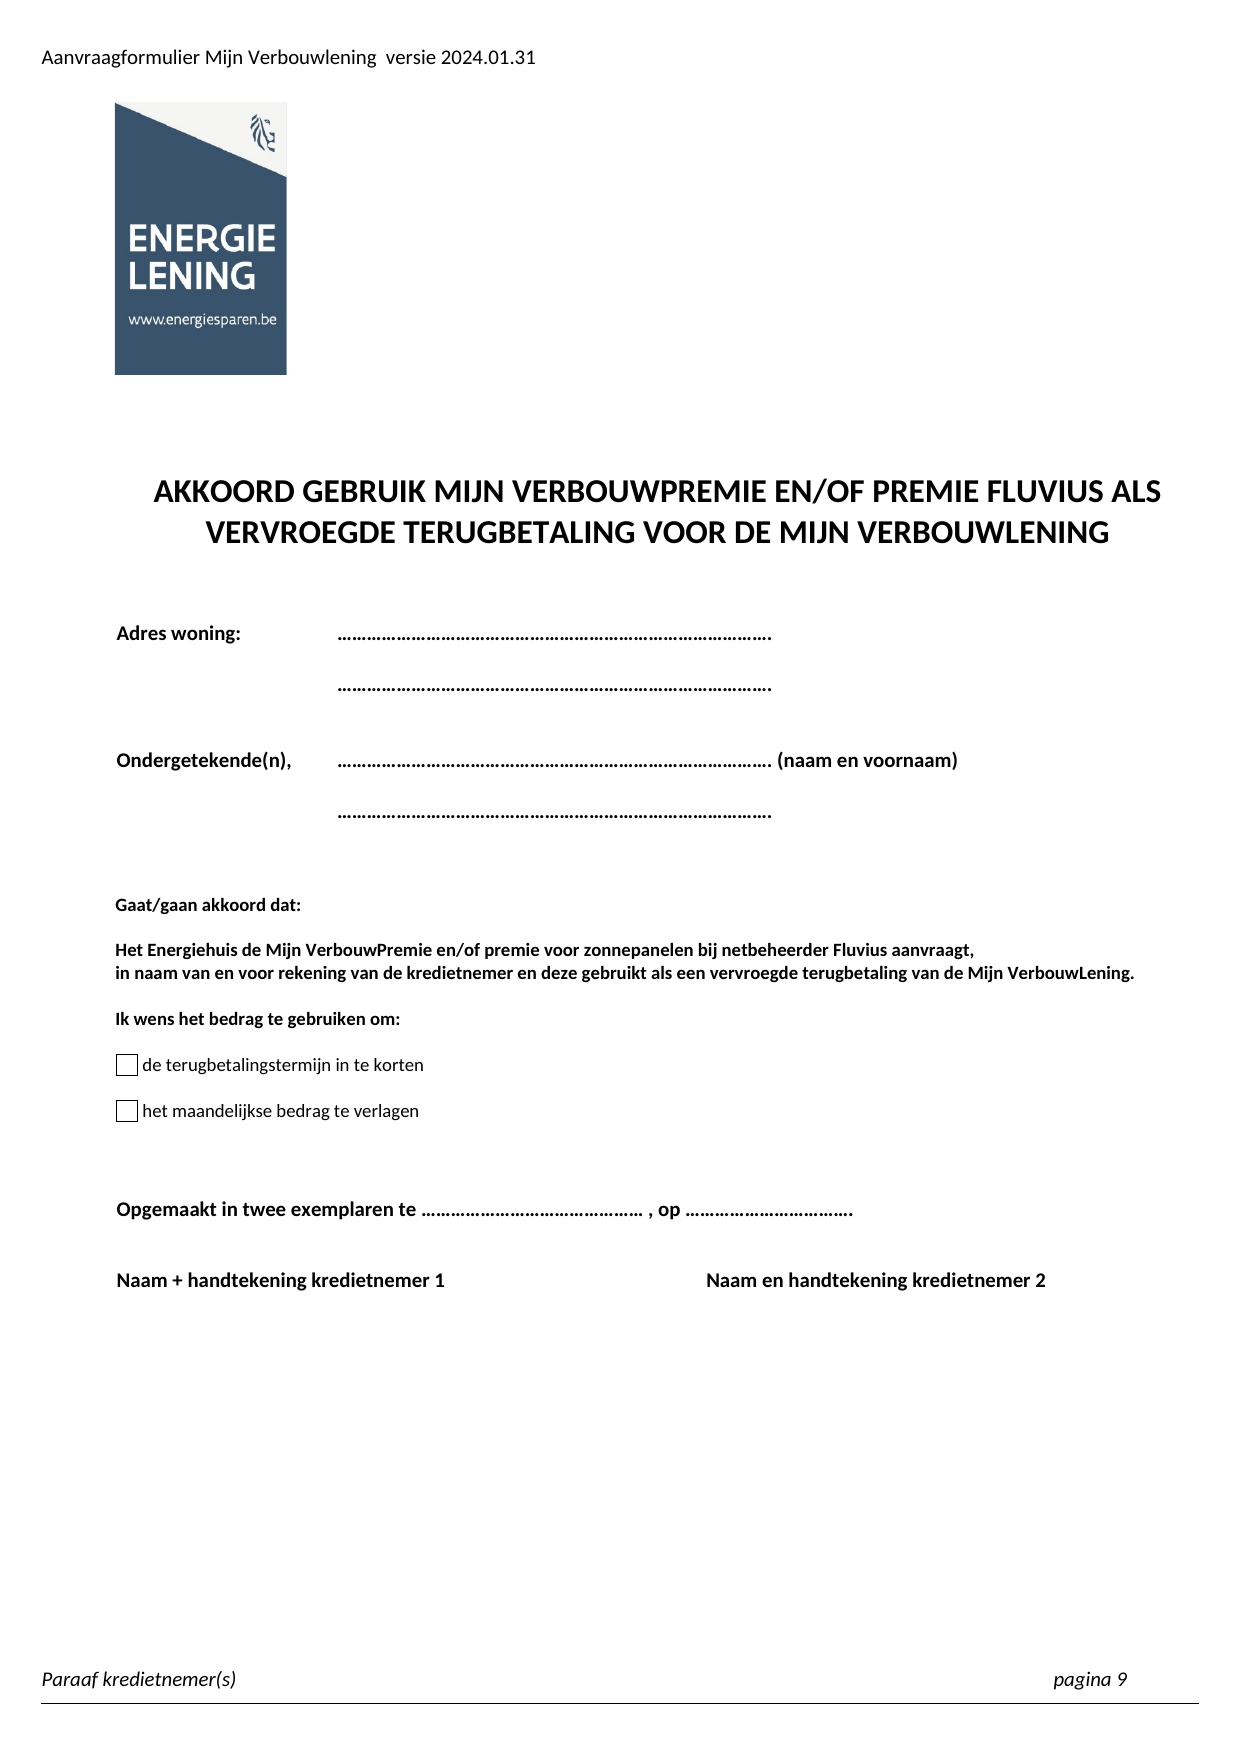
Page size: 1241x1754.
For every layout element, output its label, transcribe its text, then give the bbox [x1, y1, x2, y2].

text Gaat/gaan akkoord dat: [41, 893, 1199, 916]
text het maandelijkse bedrag te verlagen [41, 1099, 1199, 1122]
text ……………………………………………………………………………. [116, 798, 1199, 824]
text Adres woning: ……………………………………………………………………………. [116, 621, 1199, 646]
text Opgemaakt in twee exemplaren te ……………………………………… , op ……………………………. [116, 1196, 1199, 1222]
text Het Energiehuis de Mijn VerbouwPremie en/of premie voor zonnepanelen bij netbeheerder Fluvius aanvraagt, [41, 938, 1199, 961]
text AKKOORD GEBRUIK MIJN VERBOUWPREMIE EN/OF PREMIE FLUVIUS ALS VERVROEGDE TERUGBETALING VOOR DE MIJN VERBOUWLENING [116, 470, 1199, 552]
text ……………………………………………………………………………. [116, 671, 1199, 697]
text de terugbetalingstermijn in te korten [41, 1053, 1199, 1076]
text Ondergetekende(n), ……………………………………………………………………………. (naam en voornaam) [116, 748, 1199, 773]
text Naam + handtekening kredietnemer 1 Naam en handtekening kredietnemer 2 [116, 1268, 1199, 1293]
text in naam van en voor rekening van de kredietnemer en deze gebruikt als een vervroegde terugbetaling van de Mijn VerbouwLening. [41, 961, 1199, 984]
picture [114, 102, 287, 375]
text Ik wens het bedrag te gebruiken om: [41, 1007, 1199, 1030]
